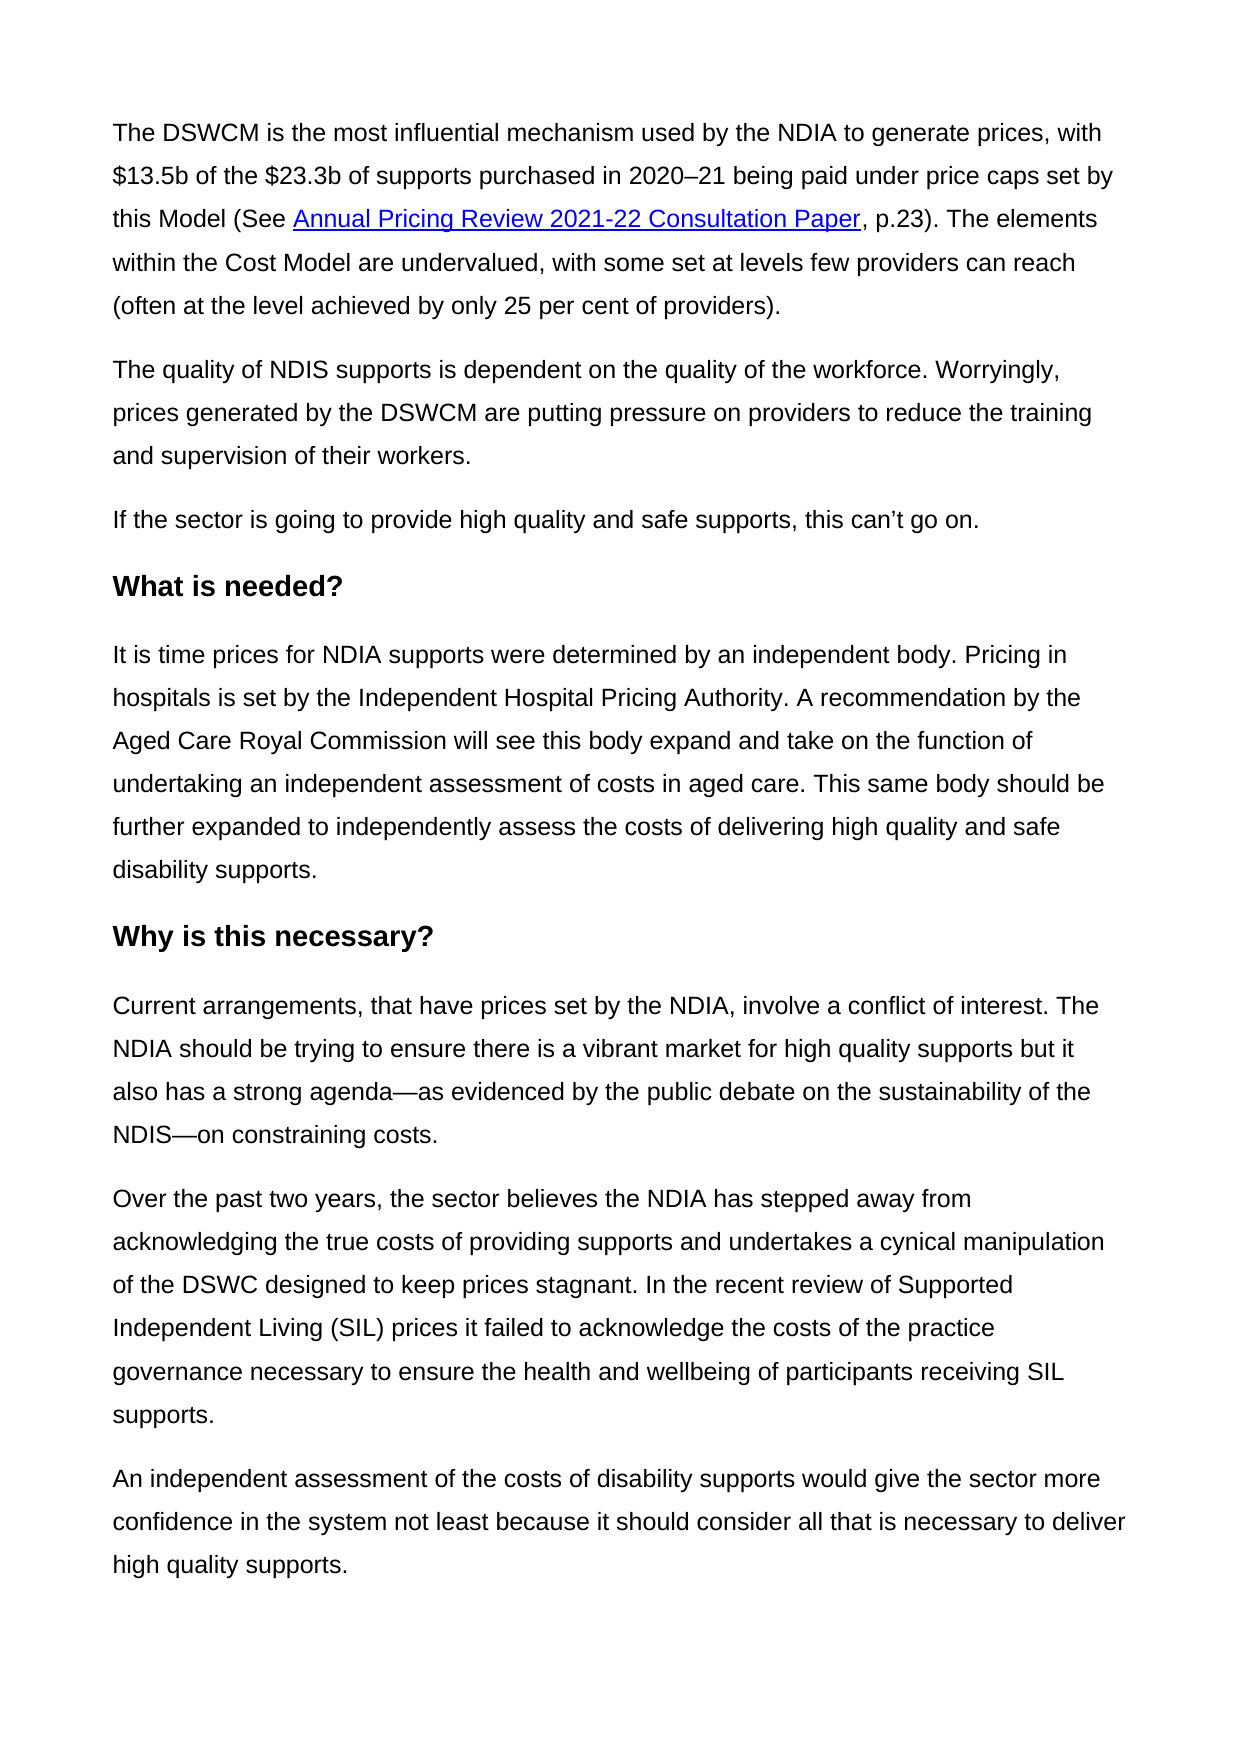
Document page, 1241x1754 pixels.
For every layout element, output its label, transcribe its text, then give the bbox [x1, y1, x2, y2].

subtitle Why is this necessary? [112, 919, 1128, 953]
text The quality of NDIS supports is dependent on the quality of the workforce. Worryingly, prices generated by the DSWCM are putting pressure on providers to reduce the training and supervision of their workers. [112, 354, 1128, 469]
text Over the past two years, the sector believes the NDIA has stepped away from acknowledging the true costs of providing supports and undertakes a cynical manipulation of the DSWC designed to keep prices stagnant. In the recent review of Supported Independent Living (SIL) prices it failed to acknowledge the costs of the practice governance necessary to ensure the health and wellbeing of participants receiving SIL supports. [112, 1184, 1128, 1428]
text If the sector is going to provide high quality and safe supports, this can’t go on. [112, 505, 1128, 533]
text An independent assessment of the costs of disability supports would give the sector more confidence in the system not least because it should consider all that is necessary to deliver high quality supports. [112, 1463, 1128, 1578]
text It is time prices for NDIA supports were determined by an independent body. Pricing in hospitals is set by the Independent Hospital Pricing Authority. A recommendation by the Aged Care Royal Commission will see this body expand and take on the function of undertaking an independent assessment of costs in aged care. This same body should be further expanded to independently assess the costs of delivering high quality and safe disability supports. [112, 640, 1128, 884]
text The DSWCM is the most influential mechanism used by the NDIA to generate prices, with $13.5b of the $23.3b of supports purchased in 2020–21 being paid under price caps set by this Model (See Annual Pricing Review 2021-22 Consultation Paper, p.23). The elements within the Cost Model are undervalued, with some set at levels few providers can reach (often at the level achieved by only 25 per cent of providers). [112, 118, 1128, 319]
subtitle What is needed? [112, 569, 1128, 602]
text Current arrangements, that have prices set by the NDIA, involve a conflict of interest. The NDIA should be trying to ensure there is a vibrant market for high quality supports but it also has a strong agenda—as evidenced by the public debate on the sustainability of the NDIS—on constraining costs. [112, 991, 1128, 1149]
